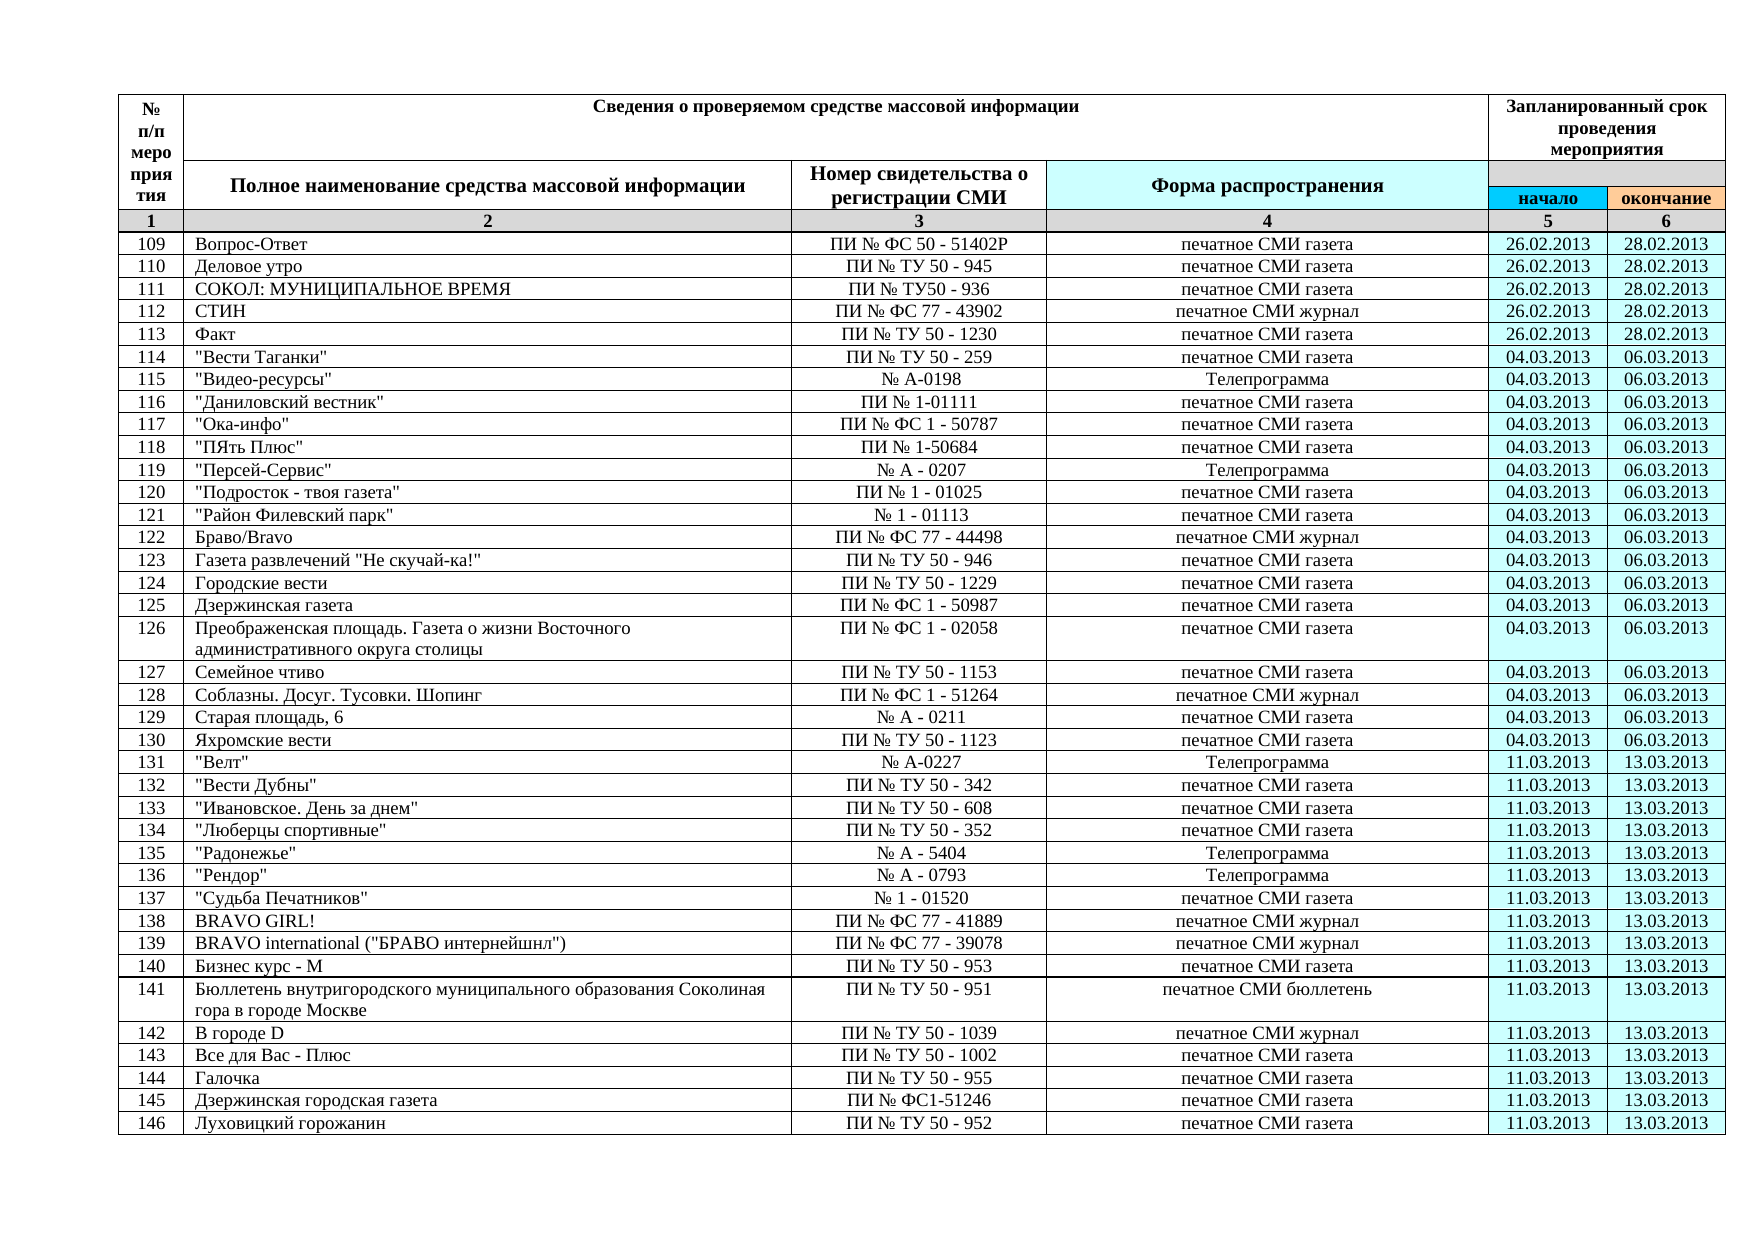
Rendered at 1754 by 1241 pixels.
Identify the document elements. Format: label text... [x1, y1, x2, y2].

table_cell Телепрограмма [1047, 842, 1488, 863]
table_cell печатное СМИ газета [1047, 549, 1488, 571]
table_cell ПИ № ФС 1 - 02058 [792, 617, 1046, 660]
table_cell 117 [119, 413, 183, 435]
table_cell 140 [119, 955, 183, 976]
table_cell "Вести Таганки" [184, 346, 791, 367]
table_cell начало [1489, 187, 1607, 209]
table_cell 06.03.2013 [1608, 617, 1725, 660]
table_cell 06.03.2013 [1608, 729, 1725, 750]
table_cell печатное СМИ газета [1047, 278, 1488, 299]
table_cell печатное СМИ газета [1047, 233, 1488, 254]
table_cell 04.03.2013 [1489, 413, 1607, 435]
table_cell Дзержинская газета [184, 594, 791, 616]
table_cell 26.02.2013 [1489, 300, 1607, 322]
table_cell печатное СМИ газета [1047, 955, 1488, 976]
table_cell 11.03.2013 [1489, 797, 1607, 818]
table_cell ПИ № ТУ 50 - 955 [792, 1067, 1046, 1088]
table_cell 06.03.2013 [1608, 481, 1725, 503]
table_cell 3 [792, 210, 1046, 231]
table_cell BRAVO international ("БРАВО интернейшнл") [184, 932, 791, 954]
table_cell 04.03.2013 [1489, 549, 1607, 571]
table_cell Семейное чтиво [184, 661, 791, 682]
table_cell печатное СМИ газета [1047, 819, 1488, 841]
table_cell 11.03.2013 [1489, 864, 1607, 886]
table_cell Телепрограмма [1047, 864, 1488, 886]
table_cell 11.03.2013 [1489, 1044, 1607, 1066]
table_cell печатное СМИ журнал [1047, 526, 1488, 548]
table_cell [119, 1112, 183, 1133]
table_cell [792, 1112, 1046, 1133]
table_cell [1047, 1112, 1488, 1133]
table_cell печатное СМИ бюллетень [1047, 978, 1488, 1021]
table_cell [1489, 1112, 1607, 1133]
table_cell ПИ № ТУ 50 - 259 [792, 346, 1046, 367]
table_cell 11.03.2013 [1489, 774, 1607, 796]
table_cell печатное СМИ журнал [1047, 300, 1488, 322]
table_cell № А - 0207 [792, 459, 1046, 480]
table_cell 26.02.2013 [1489, 323, 1607, 344]
table_cell 118 [119, 436, 183, 457]
table_cell 142 [119, 1022, 183, 1043]
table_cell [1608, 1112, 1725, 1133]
table_cell Телепрограмма [1047, 368, 1488, 390]
table_cell 28.02.2013 [1608, 233, 1725, 254]
table_cell 06.03.2013 [1608, 346, 1725, 367]
table_cell 4 [1047, 210, 1488, 231]
table_cell "Вести Дубны" [184, 774, 791, 796]
table_cell окончание [1608, 187, 1725, 209]
table_cell ПИ № ТУ 50 - 1002 [792, 1044, 1046, 1066]
table_cell "Подросток - твоя газета" [184, 481, 791, 503]
table_cell 11.03.2013 [1489, 1067, 1607, 1088]
table_cell Бюллетень внутригородского муниципального образования Соколиная гора в городе Москве [184, 978, 791, 1021]
table_cell № А-0198 [792, 368, 1046, 390]
table_cell ПИ № ТУ 50 - 342 [792, 774, 1046, 796]
table_cell 13.03.2013 [1608, 887, 1725, 908]
table_cell ПИ № ТУ 50 - 608 [792, 797, 1046, 818]
table_cell "Район Филевский парк" [184, 504, 791, 525]
table_cell печатное СМИ газета [1047, 413, 1488, 435]
table_cell 139 [119, 932, 183, 954]
table_cell Галочка [184, 1067, 791, 1088]
table_header Запланированный срок проведения мероприятия [1489, 95, 1725, 160]
table_cell 26.02.2013 [1489, 233, 1607, 254]
table_cell 11.03.2013 [1489, 751, 1607, 773]
table_cell 06.03.2013 [1608, 391, 1725, 412]
table_cell печатное СМИ журнал [1047, 910, 1488, 931]
table_cell BRAVO GIRL! [184, 910, 791, 931]
table_cell 126 [119, 617, 183, 660]
table_cell печатное СМИ газета [1047, 481, 1488, 503]
table_cell 134 [119, 819, 183, 841]
table_cell Дзержинская городская газета [184, 1089, 791, 1111]
table_cell "Люберцы спортивные" [184, 819, 791, 841]
table_cell Полное наименование средства массовой информации [184, 161, 791, 209]
table_cell 11.03.2013 [1489, 887, 1607, 908]
table_cell 04.03.2013 [1489, 684, 1607, 705]
table_cell ПИ № ФС 1 - 50787 [792, 413, 1046, 435]
table_cell 11.03.2013 [1489, 910, 1607, 931]
table_cell ПИ № ТУ 50 - 953 [792, 955, 1046, 976]
table_cell 04.03.2013 [1489, 706, 1607, 728]
table_cell 06.03.2013 [1608, 661, 1725, 682]
table_cell 121 [119, 504, 183, 525]
table_cell печатное СМИ газета [1047, 391, 1488, 412]
table_cell ПИ № 1-01111 [792, 391, 1046, 412]
table_cell Факт [184, 323, 791, 344]
table_cell печатное СМИ газета [1047, 661, 1488, 682]
table_cell 04.03.2013 [1489, 594, 1607, 616]
table_cell Телепрограмма [1047, 751, 1488, 773]
table_cell "Даниловский вестник" [184, 391, 791, 412]
table_cell 06.03.2013 [1608, 368, 1725, 390]
table_cell 11.03.2013 [1489, 842, 1607, 863]
table_cell "Радонежье" [184, 842, 791, 863]
table_cell 133 [119, 797, 183, 818]
table_cell печатное СМИ газета [1047, 1067, 1488, 1088]
table_cell ПИ № ФС 77 - 44498 [792, 526, 1046, 548]
table_cell 13.03.2013 [1608, 910, 1725, 931]
table_cell ПИ № ТУ 50 - 946 [792, 549, 1046, 571]
table_cell Все для Вас - Плюс [184, 1044, 791, 1066]
table_cell 13.03.2013 [1608, 978, 1725, 1021]
table_cell ПИ № 1 - 01025 [792, 481, 1046, 503]
table_cell Городские вести [184, 572, 791, 593]
table_cell 13.03.2013 [1608, 842, 1725, 863]
table_cell 138 [119, 910, 183, 931]
table_cell ПИ № ТУ 50 - 352 [792, 819, 1046, 841]
table_cell 06.03.2013 [1608, 436, 1725, 457]
table_cell "Ока-инфо" [184, 413, 791, 435]
table_cell ПИ № ФС 77 - 41889 [792, 910, 1046, 931]
table_cell "Судьба Печатников" [184, 887, 791, 908]
table_cell ПИ № ФС 1 - 51264 [792, 684, 1046, 705]
table_cell 28.02.2013 [1608, 278, 1725, 299]
table_cell 128 [119, 684, 183, 705]
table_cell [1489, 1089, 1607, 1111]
table_cell 2 [184, 210, 791, 231]
table_cell 04.03.2013 [1489, 617, 1607, 660]
table_cell "Рендор" [184, 864, 791, 886]
table_cell "Персей-Сервис" [184, 459, 791, 480]
table_cell 28.02.2013 [1608, 323, 1725, 344]
table_cell ПИ № ТУ 50 - 1153 [792, 661, 1046, 682]
table_cell ПИ № ФС 1 - 50987 [792, 594, 1046, 616]
table_cell 06.03.2013 [1608, 572, 1725, 593]
table_cell ПИ № ТУ 50 - 1039 [792, 1022, 1046, 1043]
table_cell 5 [1489, 210, 1607, 231]
table_cell 109 [119, 233, 183, 254]
table_cell № 1 - 01113 [792, 504, 1046, 525]
table_cell 04.03.2013 [1489, 346, 1607, 367]
table_cell 04.03.2013 [1489, 391, 1607, 412]
table_cell 110 [119, 255, 183, 277]
table_cell ПИ № 1-50684 [792, 436, 1046, 457]
table_cell Бизнес курс - М [184, 955, 791, 976]
table_cell 122 [119, 526, 183, 548]
table_cell Номер свидетельства о регистрации СМИ [792, 161, 1046, 209]
table_cell печатное СМИ газета [1047, 706, 1488, 728]
table_cell печатное СМИ газета [1047, 255, 1488, 277]
table_cell 141 [119, 978, 183, 1021]
table_cell печатное СМИ журнал [1047, 1022, 1488, 1043]
table_cell "Ивановское. День за днем" [184, 797, 791, 818]
table_cell 124 [119, 572, 183, 593]
table_cell 06.03.2013 [1608, 549, 1725, 571]
table_cell 13.03.2013 [1608, 932, 1725, 954]
table_cell 135 [119, 842, 183, 863]
table_cell ПИ № ФС 77 - 39078 [792, 932, 1046, 954]
table_header № п/п мероприятия [119, 95, 183, 209]
table_cell 26.02.2013 [1489, 255, 1607, 277]
table_cell СОКОЛ: МУНИЦИПАЛЬНОЕ ВРЕМЯ [184, 278, 791, 299]
table_cell № А - 0211 [792, 706, 1046, 728]
table_cell 113 [119, 323, 183, 344]
table_cell "ПЯть Плюс" [184, 436, 791, 457]
table_cell Старая площадь, 6 [184, 706, 791, 728]
table_cell печатное СМИ журнал [1047, 932, 1488, 954]
table_cell 04.03.2013 [1489, 368, 1607, 390]
table_cell 06.03.2013 [1608, 594, 1725, 616]
table_cell 04.03.2013 [1489, 459, 1607, 480]
table_cell 04.03.2013 [1489, 504, 1607, 525]
table_cell № А - 5404 [792, 842, 1046, 863]
table_cell Газета развлечений "Не скучай-ка!" [184, 549, 791, 571]
table_cell ПИ № ФС 77 - 43902 [792, 300, 1046, 322]
table_cell 144 [119, 1067, 183, 1088]
table_cell 04.03.2013 [1489, 526, 1607, 548]
table_cell 145 [119, 1089, 183, 1111]
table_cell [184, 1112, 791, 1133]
table_cell 11.03.2013 [1489, 978, 1607, 1021]
table_cell печатное СМИ газета [1047, 572, 1488, 593]
table_cell Форма распространения [1047, 161, 1488, 209]
table_cell печатное СМИ газета [1047, 887, 1488, 908]
table_cell Браво/Bravo [184, 526, 791, 548]
table_cell 26.02.2013 [1489, 278, 1607, 299]
table_cell печатное СМИ газета [1047, 1044, 1488, 1066]
table_cell 28.02.2013 [1608, 300, 1725, 322]
table_cell ПИ № ФС 50 - 51402Р [792, 233, 1046, 254]
table_cell 13.03.2013 [1608, 955, 1725, 976]
table_cell печатное СМИ газета [1047, 436, 1488, 457]
table_cell 06.03.2013 [1608, 459, 1725, 480]
table_cell печатное СМИ газета [1047, 346, 1488, 367]
table_cell 6 [1608, 210, 1725, 231]
table_cell "Велт" [184, 751, 791, 773]
table_cell 04.03.2013 [1489, 572, 1607, 593]
table_cell 06.03.2013 [1608, 504, 1725, 525]
table_cell Вопрос-Ответ [184, 233, 791, 254]
table_cell 04.03.2013 [1489, 481, 1607, 503]
table_cell печатное СМИ журнал [1047, 684, 1488, 705]
table_cell 127 [119, 661, 183, 682]
table_cell 120 [119, 481, 183, 503]
table_cell 112 [119, 300, 183, 322]
table_cell печатное СМИ газета [1047, 323, 1488, 344]
table_cell 125 [119, 594, 183, 616]
table_cell 13.03.2013 [1608, 774, 1725, 796]
table_cell 11.03.2013 [1489, 819, 1607, 841]
table_cell 136 [119, 864, 183, 886]
table_cell 04.03.2013 [1489, 436, 1607, 457]
table_cell ПИ № ТУ 50 - 945 [792, 255, 1046, 277]
table_cell ПИ № ТУ 50 - 1229 [792, 572, 1046, 593]
table_cell 11.03.2013 [1489, 955, 1607, 976]
table_cell 13.03.2013 [1608, 797, 1725, 818]
table_cell ПИ № ТУ 50 - 951 [792, 978, 1046, 1021]
table_cell печатное СМИ газета [1047, 504, 1488, 525]
table_cell 13.03.2013 [1608, 864, 1725, 886]
table_cell 13.03.2013 [1608, 751, 1725, 773]
table_cell 11.03.2013 [1489, 932, 1607, 954]
table_cell печатное СМИ газета [1047, 617, 1488, 660]
table_cell 06.03.2013 [1608, 526, 1725, 548]
table_cell ПИ № ТУ 50 - 1123 [792, 729, 1046, 750]
table_header Сведения о проверяемом средстве массовой информации [184, 95, 1488, 160]
table_cell 123 [119, 549, 183, 571]
table_cell 132 [119, 774, 183, 796]
table_cell Телепрограмма [1047, 459, 1488, 480]
table_cell 129 [119, 706, 183, 728]
table_cell 1 [119, 210, 183, 231]
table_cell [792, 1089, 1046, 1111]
table_cell В городе D [184, 1022, 791, 1043]
table_cell ПИ № ТУ 50 - 1230 [792, 323, 1046, 344]
table_cell Преображенская площадь. Газета о жизни Восточного административного округа столицы [184, 617, 791, 660]
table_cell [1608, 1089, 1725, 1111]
table_cell печатное СМИ газета [1047, 729, 1488, 750]
table_cell 119 [119, 459, 183, 480]
table_cell [1489, 161, 1725, 186]
table_cell 06.03.2013 [1608, 684, 1725, 705]
table_cell 111 [119, 278, 183, 299]
table_cell 116 [119, 391, 183, 412]
table_cell печатное СМИ газета [1047, 797, 1488, 818]
table_cell № А-0227 [792, 751, 1046, 773]
table_cell № А - 0793 [792, 864, 1046, 886]
table_cell печатное СМИ газета [1047, 594, 1488, 616]
table_cell СТИН [184, 300, 791, 322]
table_cell 06.03.2013 [1608, 706, 1725, 728]
table_cell "Видео-ресурсы" [184, 368, 791, 390]
table_cell 13.03.2013 [1608, 1067, 1725, 1088]
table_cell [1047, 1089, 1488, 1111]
table_cell 13.03.2013 [1608, 1022, 1725, 1043]
table_cell 13.03.2013 [1608, 819, 1725, 841]
table_cell 04.03.2013 [1489, 661, 1607, 682]
table_cell 11.03.2013 [1489, 1022, 1607, 1043]
table_cell 114 [119, 346, 183, 367]
table_cell 04.03.2013 [1489, 729, 1607, 750]
table_cell 131 [119, 751, 183, 773]
table_cell № 1 - 01520 [792, 887, 1046, 908]
table_cell 13.03.2013 [1608, 1044, 1725, 1066]
table_cell ПИ № ТУ50 - 936 [792, 278, 1046, 299]
table_cell Яхромские вести [184, 729, 791, 750]
table_cell 28.02.2013 [1608, 255, 1725, 277]
table_cell 137 [119, 887, 183, 908]
table_cell 06.03.2013 [1608, 413, 1725, 435]
table_cell 130 [119, 729, 183, 750]
table_cell 143 [119, 1044, 183, 1066]
table_cell 115 [119, 368, 183, 390]
table_cell Деловое утро [184, 255, 791, 277]
table_cell печатное СМИ газета [1047, 774, 1488, 796]
table_cell Соблазны. Досуг. Тусовки. Шопинг [184, 684, 791, 705]
